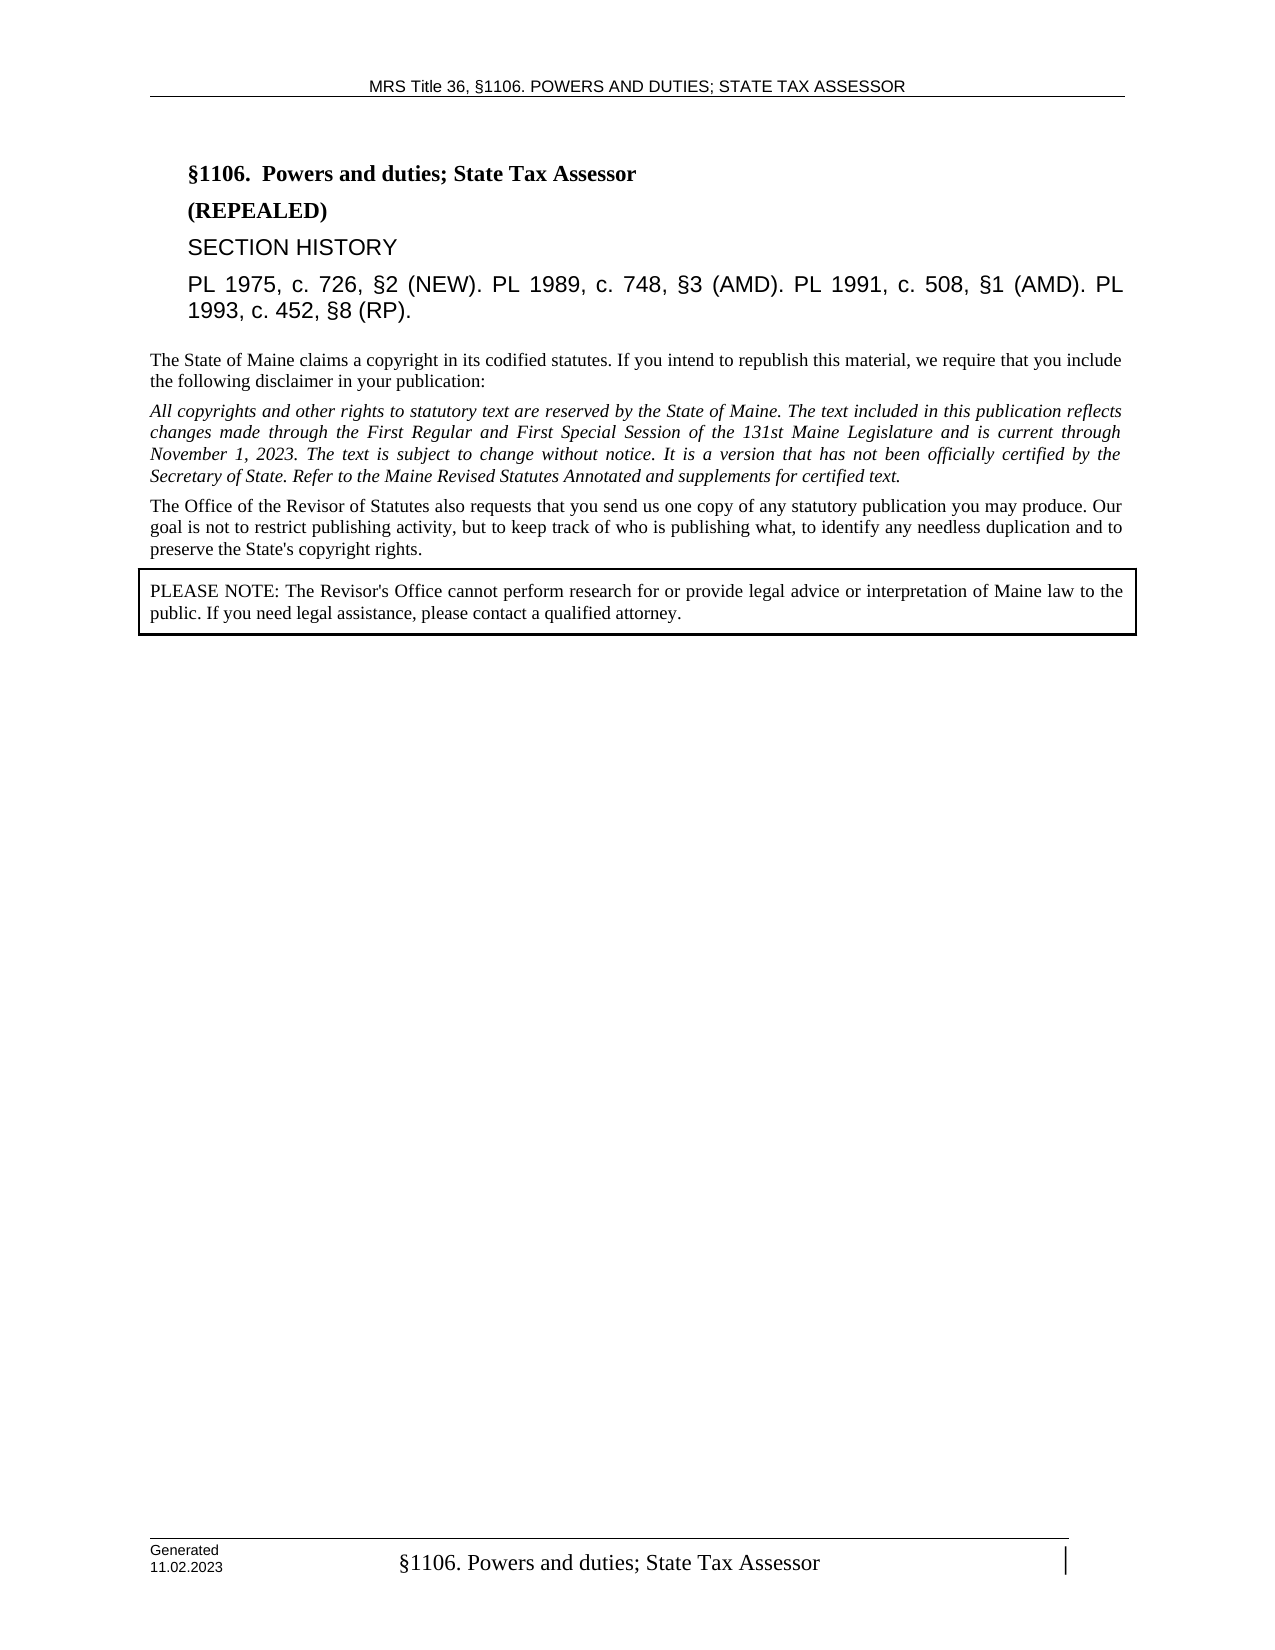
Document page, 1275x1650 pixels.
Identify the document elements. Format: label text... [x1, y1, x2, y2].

text §1106. Powers and duties; State Tax Assessor [187, 160, 1125, 187]
text All copyrights and other rights to statutory text are reserved by the State of Maine. The text included in this publication reflects changes made through the First Regular and First Special Session of the 131st Maine Legislature and is current through November 1, 2023 . The text is subject to change without notice. It is a version that has not been officially certified by the Secretary of State. Refer to the Maine Revised Statutes Annotated and supplements for certified text. [150, 400, 1125, 486]
text SECTION HISTORY [187, 234, 1125, 260]
text The Office of the Revisor of Statutes also requests that you send us one copy of any statutory publication you may produce. Our goal is not to restrict publishing activity, but to keep track of who is publishing what, to identify any needless duplication and to preserve the State's copyright rights. [150, 494, 1125, 559]
text (REPEALED) [187, 197, 1125, 223]
text PL 1975, c. 726, §2 (NEW). PL 1989, c. 748, §3 (AMD). PL 1991, c. 508, §1 (AMD). PL 1993, c. 452, §8 (RP). [187, 271, 1125, 323]
text The State of Maine claims a copyright in its codified statutes. If you intend to republish this material, we require that you include the following disclaimer in your publication: [150, 348, 1125, 392]
text PLEASE NOTE: The Revisor's Office cannot perform research for or provide legal advice or interpretation of Maine law to the public. If you need legal assistance, please contact a qualified attorney. [140, 570, 1135, 633]
